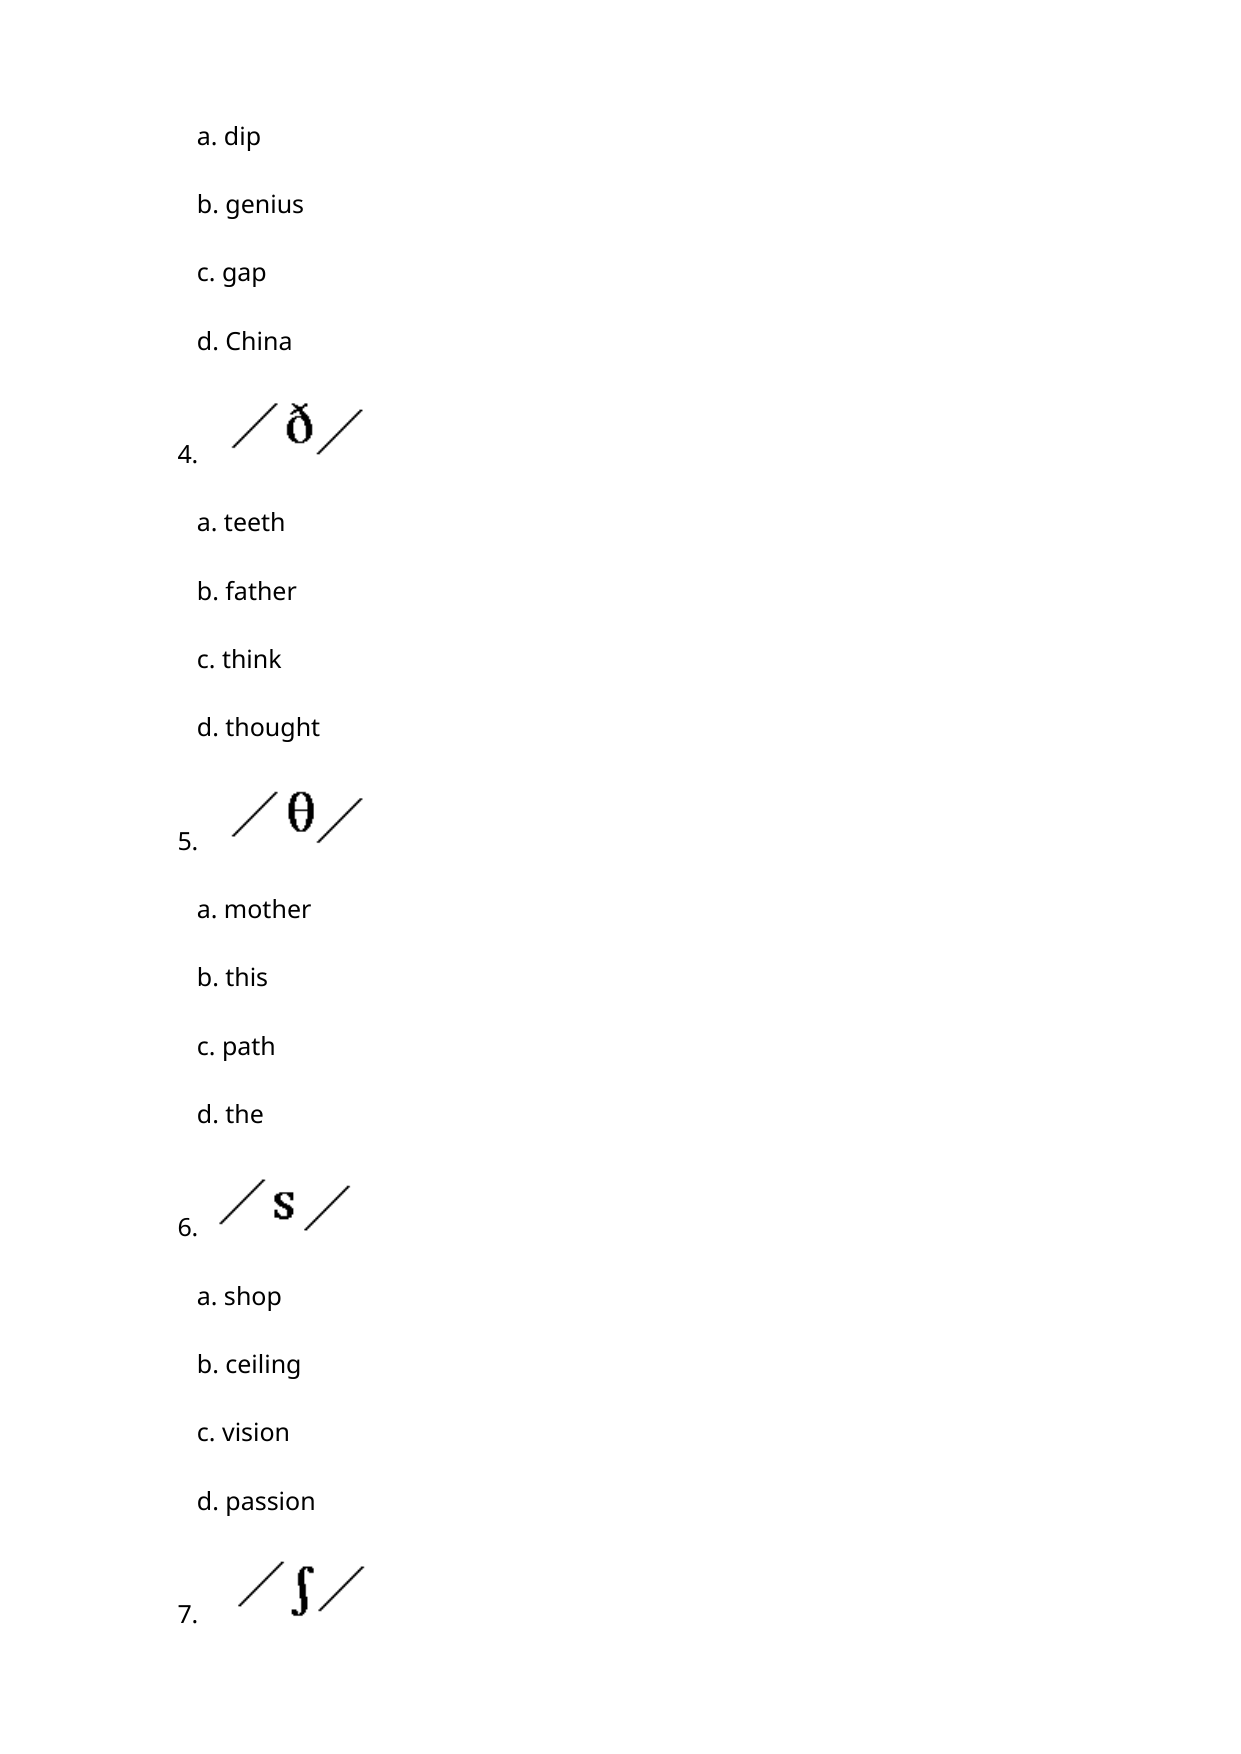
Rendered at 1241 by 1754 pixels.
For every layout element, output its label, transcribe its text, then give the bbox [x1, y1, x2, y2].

picture [204, 1165, 391, 1237]
text b. genius [177, 186, 1152, 221]
text 6. [177, 1165, 1152, 1244]
text 7. [177, 1552, 1152, 1631]
text d. thought [177, 710, 1152, 744]
text a. shop [177, 1278, 1152, 1312]
picture [204, 391, 391, 464]
text c. path [177, 1028, 1152, 1062]
text c. gap [177, 255, 1152, 289]
text a. dip [177, 118, 1152, 152]
text b. father [177, 573, 1152, 607]
text d. China [177, 323, 1152, 357]
picture [204, 1551, 391, 1624]
text b. this [177, 960, 1152, 994]
text d. the [177, 1097, 1152, 1131]
text b. ceiling [177, 1347, 1152, 1381]
text a. teeth [177, 505, 1152, 539]
text c. vision [177, 1415, 1152, 1449]
text 5. [177, 778, 1152, 857]
text a. mother [177, 892, 1152, 926]
text d. passion [177, 1483, 1152, 1517]
text 4. [177, 391, 1152, 471]
picture [204, 778, 391, 851]
text c. think [177, 642, 1152, 676]
